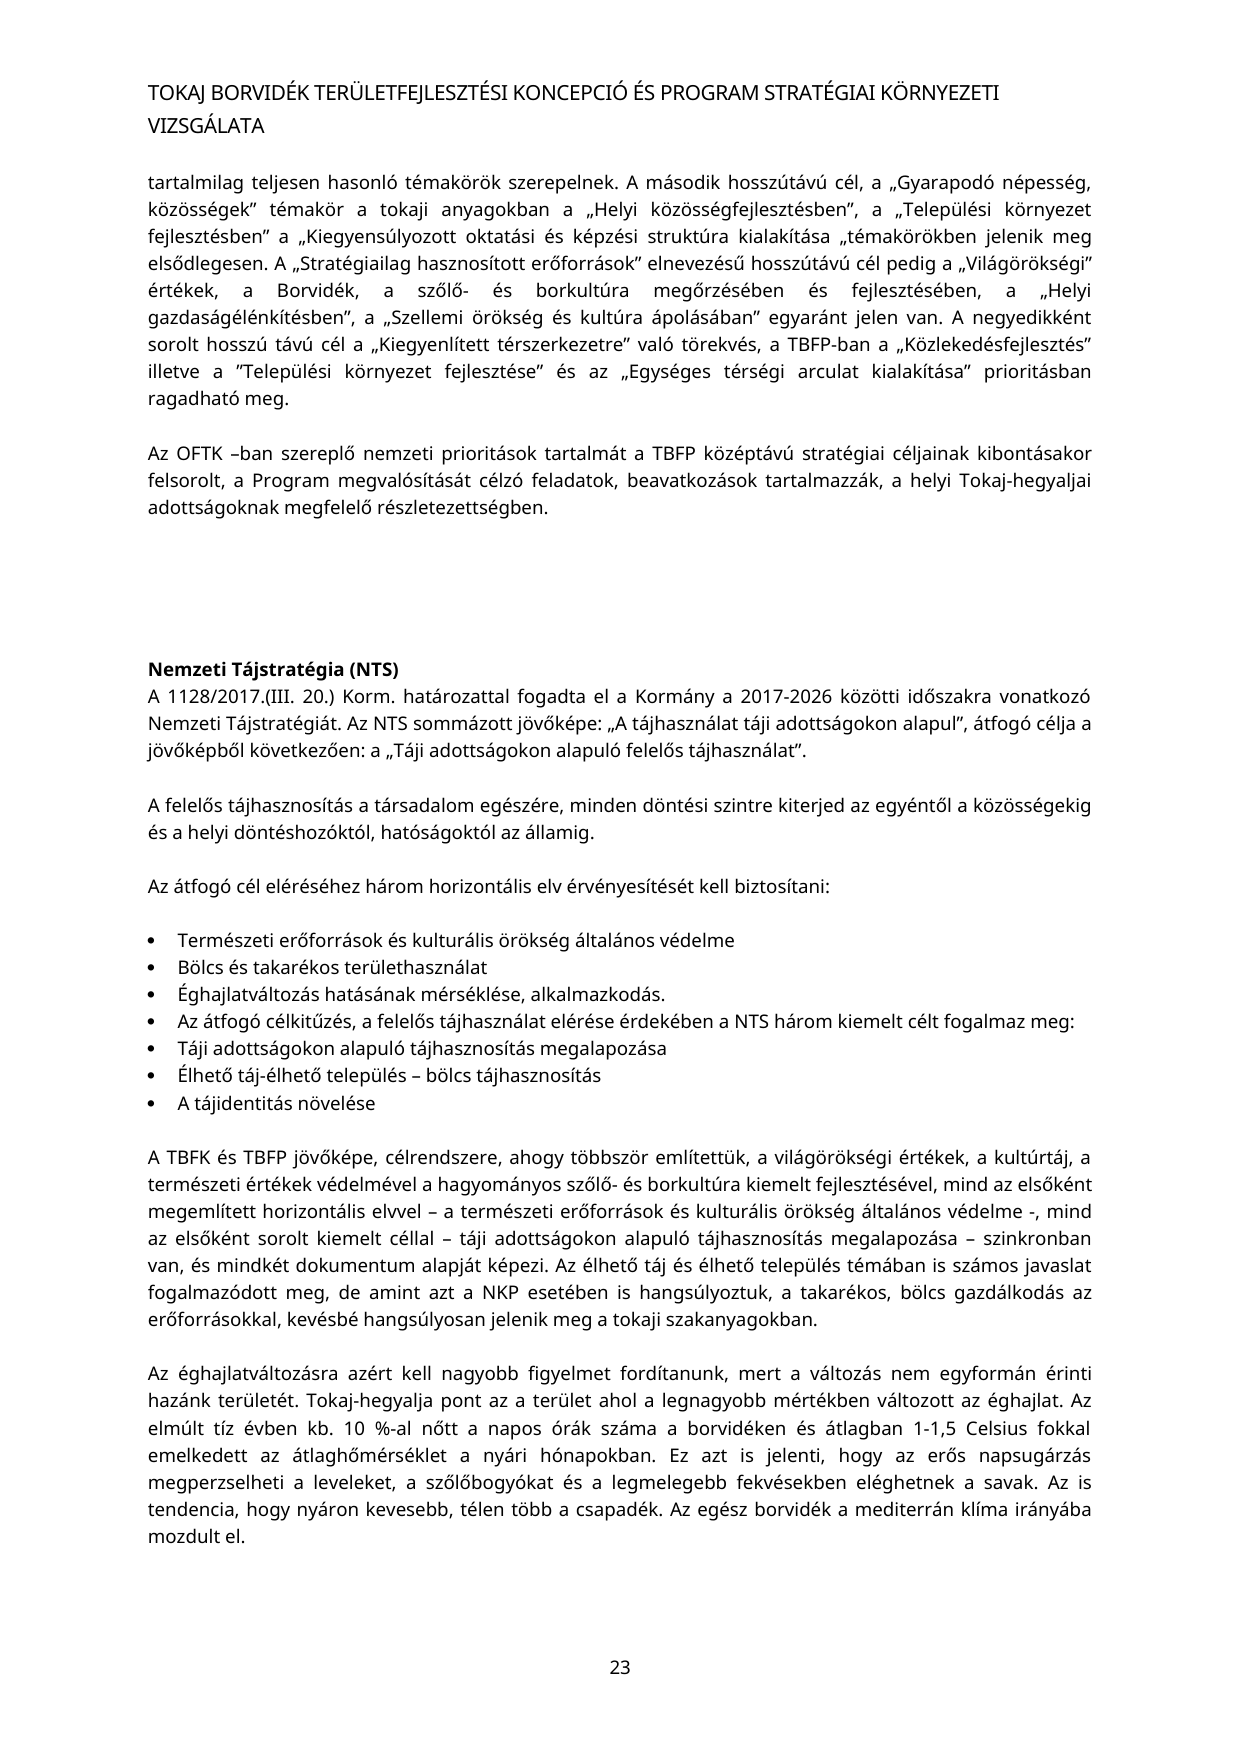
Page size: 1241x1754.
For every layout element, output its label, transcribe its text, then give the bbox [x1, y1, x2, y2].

text Táji adottságokon alapuló tájhasznosítás megalapozása [148, 1034, 1093, 1061]
text A tájidentitás növelése [148, 1088, 1093, 1115]
text Bölcs és takarékos területhasználat [148, 953, 1093, 980]
text A TBFK és TBFP jövőképe, célrendszere, ahogy többször említettük, a világörökségi értékek, a kultúrtáj, a természeti értékek védelmével a hagyományos szőlő- és borkultúra kiemelt fejlesztésével, mind az elsőként megemlített horizontális elvvel – a természeti erőforrások és kulturális örökség általános védelme -, mind az elsőként sorolt kiemelt céllal – táji adottságokon alapuló tájhasznosítás megalapozása – szinkronban van, és mindkét dokumentum alapját képezi. Az élhető táj és élhető település témában is számos javaslat fogalmazódott meg, de amint azt a NKP esetében is hangsúlyoztuk, a takarékos, bölcs gazdálkodás az erőforrásokkal, kevésbé hangsúlyosan jelenik meg a tokaji szakanyagokban. [148, 1142, 1093, 1332]
text Az OFTK –ban szereplő nemzeti prioritások tartalmát a TBFP középtávú stratégiai céljainak kibontásakor felsorolt, a Program megvalósítását célzó feladatok, beavatkozások tartalmazzák, a helyi Tokaj-hegyaljai adottságoknak megfelelő részletezettségben. [148, 438, 1093, 519]
text Az átfogó cél eléréséhez három horizontális elv érvényesítését kell biztosítani: [148, 872, 1093, 899]
subtitle Nemzeti Tájstratégia (NTS) [148, 655, 1093, 682]
text Természeti erőforrások és kulturális örökség általános védelme [148, 926, 1093, 953]
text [148, 167, 1093, 411]
text Éghajlatváltozás hatásának mérséklése, alkalmazkodás. [148, 980, 1093, 1007]
text Az átfogó célkitűzés, a felelős tájhasználat elérése érdekében a NTS három kiemelt célt fogalmaz meg: [148, 1007, 1093, 1034]
text Élhető táj-élhető település – bölcs tájhasznosítás [148, 1061, 1093, 1088]
text A 1128/2017.(III. 20.) Korm. határozattal fogadta el a Kormány a 2017-2026 közötti időszakra vonatkozó Nemzeti Tájstratégiát. Az NTS sommázott jövőképe: „A tájhasználat táji adottságokon alapul”, átfogó célja a jövőképből következően: a „Táji adottságokon alapuló felelős tájhasználat”. [148, 682, 1093, 763]
text A felelős tájhasznosítás a társadalom egészére, minden döntési szintre kiterjed az egyéntől a közösségekig és a helyi döntéshozóktól, hatóságoktól az államig. [148, 790, 1093, 844]
text Az éghajlatváltozásra azért kell nagyobb figyelmet fordítanunk, mert a változás nem egyformán érinti hazánk területét. Tokaj-hegyalja pont az a terület ahol a legnagyobb mértékben változott az éghajlat. Az elmúlt tíz évben kb. 10 %-al nőtt a napos órák száma a borvidéken és átlagban 1-1,5 Celsius fokkal emelkedett az átlaghőmérséklet a nyári hónapokban. Ez azt is jelenti, hogy az erős napsugárzás megperzselheti a leveleket, a szőlőbogyókat és a legmelegebb fekvésekben eléghetnek a savak. Az is tendencia, hogy nyáron kevesebb, télen több a csapadék. Az egész borvidék a mediterrán klíma irányába mozdult el. [148, 1359, 1093, 1549]
